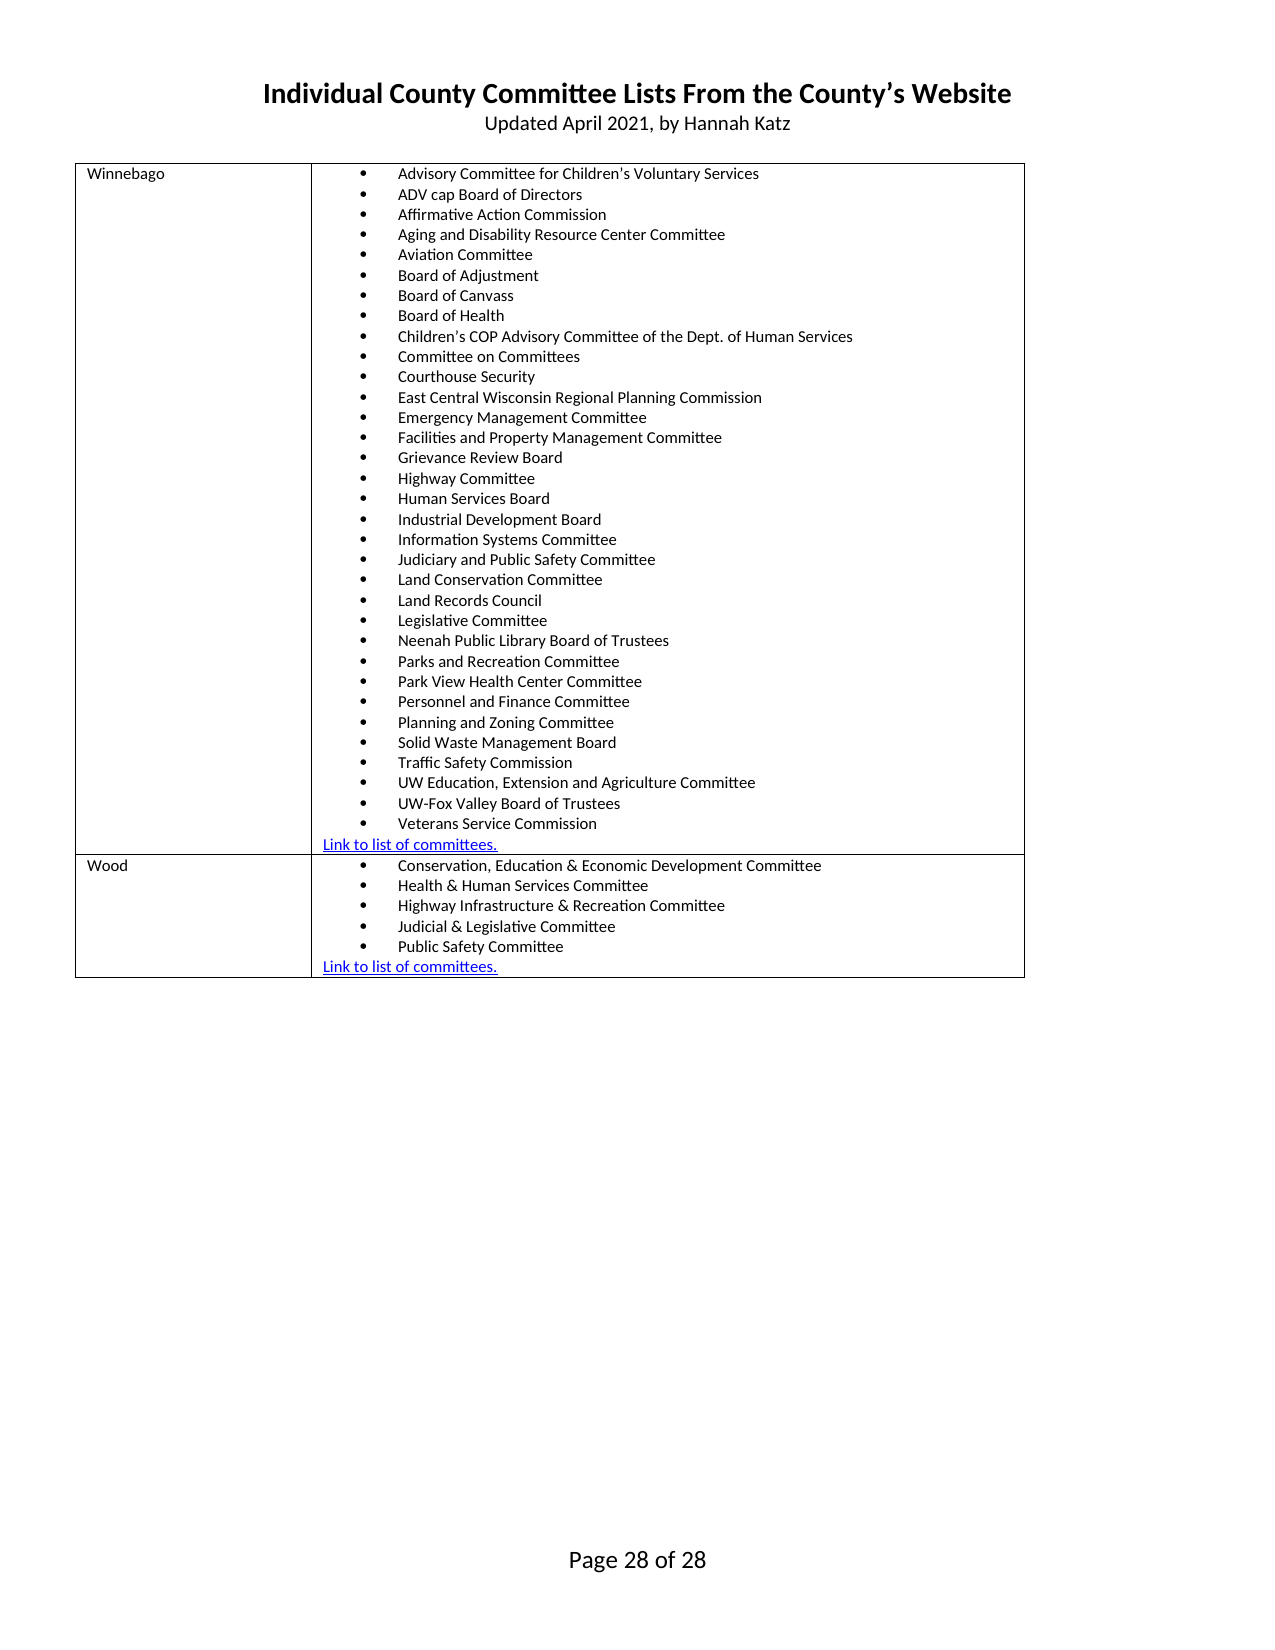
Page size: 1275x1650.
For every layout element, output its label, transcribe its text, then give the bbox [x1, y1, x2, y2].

table_cell Wood [76, 855, 311, 977]
table_cell Advisory Committee for Children’s Voluntary Services ADV cap Board of Directors Affirmative Action Commission Aging and Disability Resource Center Committee Aviation Committee Board of Adjustment Board of Canvass Board of Health Children’s COP Advisory Committee of the Dept. of Human Services Committee on Committees Courthouse Security East Central Wisconsin Regional Planning Commission Emergency Management Committee Facilities and Property Management Committee Grievance Review Board Highway Committee Human Services Board Industrial Development Board Information Systems Committee Judiciary and Public Safety Committee Land Conservation Committee Land Records Council Legislative Committee Neenah Public Library Board of Trustees Parks and Recreation Committee Park View Health Center Committee Personnel and Finance Committee Planning and Zoning Committee Solid Waste Management Board Traffic Safety Commission UW Education, Extension and Agriculture Committee UW-Fox Valley Board of Trustees Veterans Service Commission Link to list of committees. [312, 164, 1024, 854]
table_cell Winnebago [76, 164, 311, 854]
table_cell Conservation, Education & Economic Development Committee Health & Human Services Committee Highway Infrastructure & Recreation Committee Judicial & Legislative Committee Public Safety Committee Link to list of committees. [312, 855, 1024, 977]
